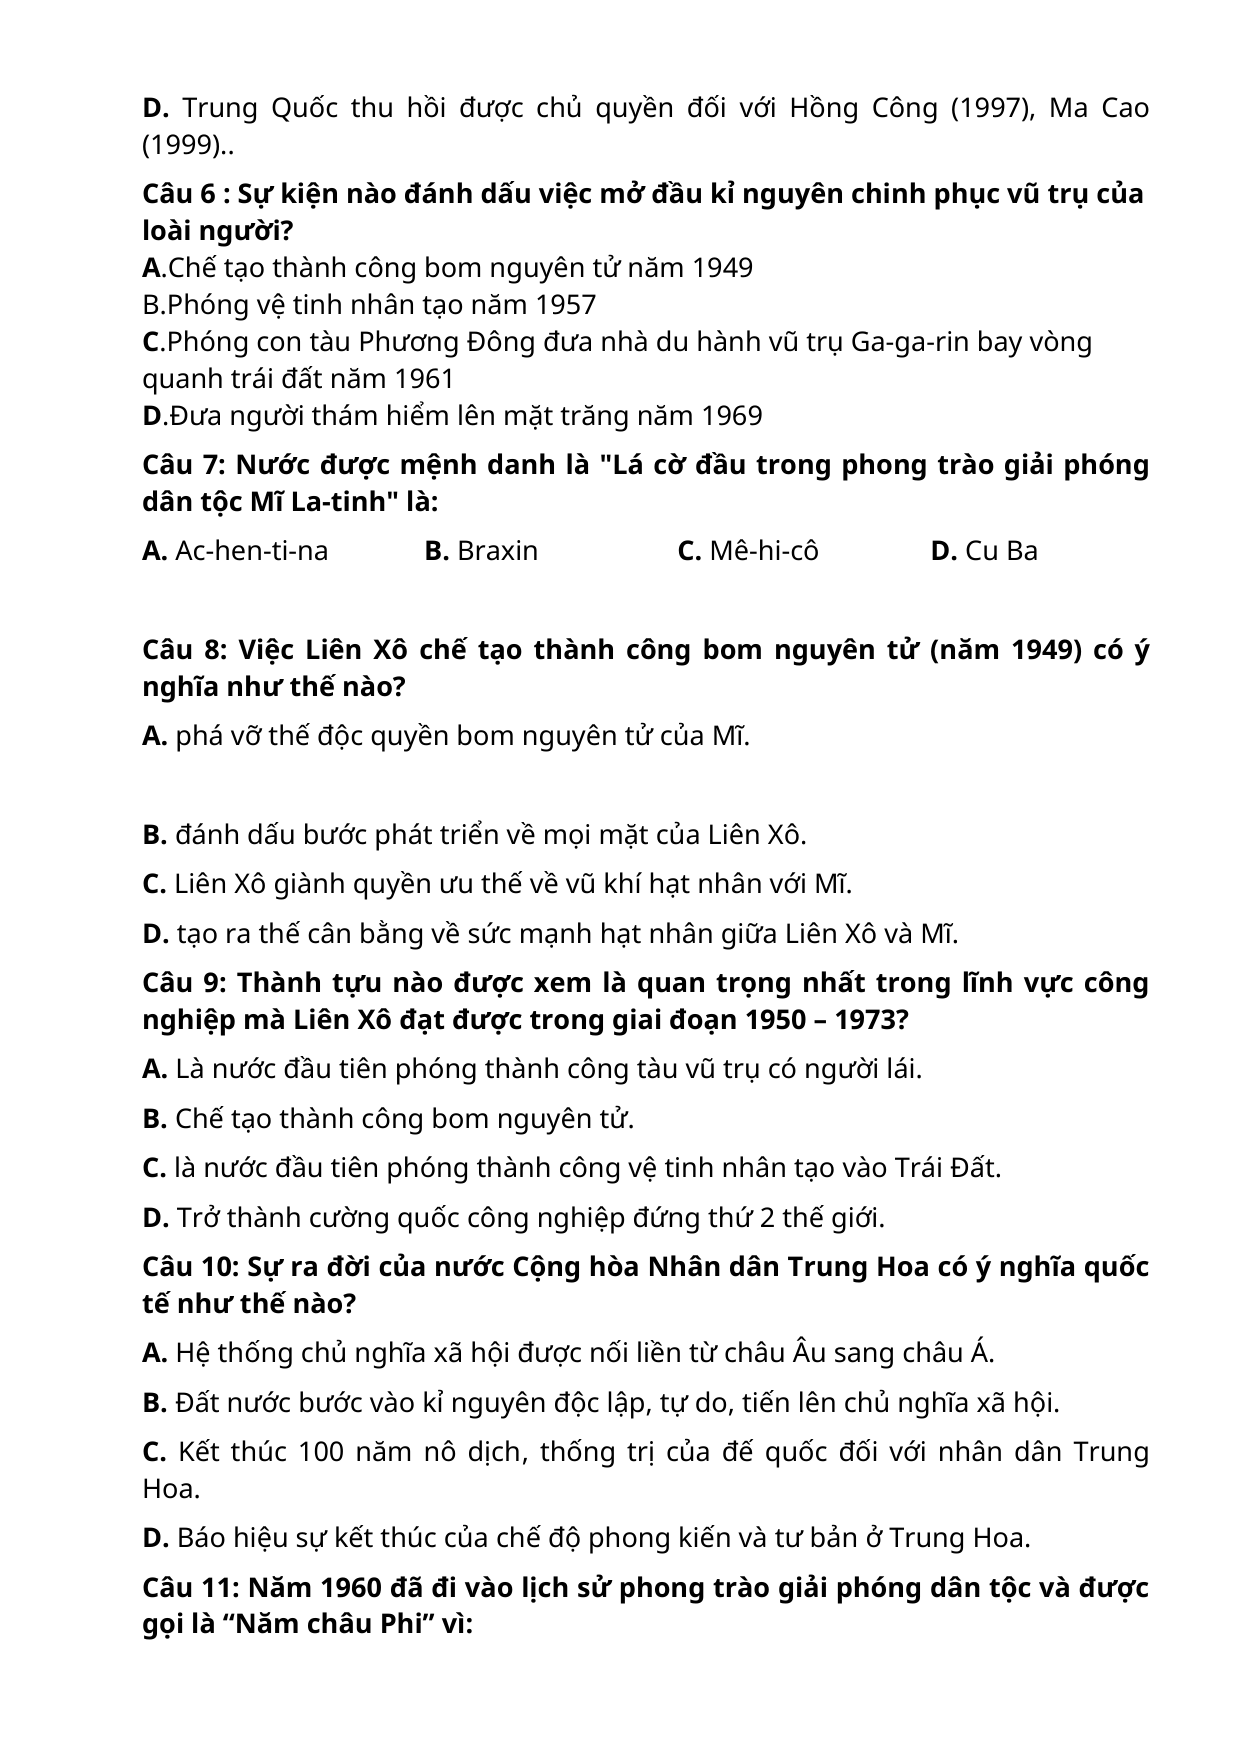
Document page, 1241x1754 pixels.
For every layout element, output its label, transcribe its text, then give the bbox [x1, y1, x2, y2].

text B. đánh dấu bước phát triển về mọi mặt của Liên Xô. [142, 816, 1152, 852]
text A. Là nước đầu tiên phóng thành công tàu vũ trụ có người lái. [142, 1050, 1152, 1087]
text A. Ac-hen-ti-na B. Braxin C. Mê-hi-cô D. Cu Ba [142, 532, 1152, 569]
text A. phá vỡ thế độc quyền bom nguyên tử của Mĩ. [142, 717, 1152, 754]
text Câu 10: Sự ra đời của nước Cộng hòa Nhân dân Trung Hoa có ý nghĩa quốc tế như thế nào? [142, 1247, 1152, 1321]
text C. Liên Xô giành quyền ưu thế về vũ khí hạt nhân với Mĩ. [142, 865, 1152, 902]
text C.Phóng con tàu Phương Đông đưa nhà du hành vũ trụ Ga-ga-rin bay vòng quanh trái đất năm 1961 [142, 322, 1152, 396]
text Câu 6 : Sự kiện nào đánh dấu việc mở đầu kỉ nguyên chinh phục vũ trụ của loài người? [142, 175, 1152, 249]
text D. Trung Quốc thu hồi được chủ quyền đối với Hồng Công (1997), Ma Cao (1999).. [142, 89, 1152, 162]
text D.Đưa người thám hiểm lên mặt trăng năm 1969 [142, 396, 1152, 433]
text A.Chế tạo thành công bom nguyên tử năm 1949 [142, 249, 1152, 286]
text B. Đất nước bước vào kỉ nguyên độc lập, tự do, tiến lên chủ nghĩa xã hội. [142, 1383, 1152, 1420]
text A. Hệ thống chủ nghĩa xã hội được nối liền từ châu Âu sang châu Á. [142, 1334, 1152, 1371]
text D. Báo hiệu sự kết thúc của chế độ phong kiến và tư bản ở Trung Hoa. [142, 1519, 1152, 1556]
text Câu 9: Thành tựu nào được xem là quan trọng nhất trong lĩnh vực công nghiệp mà Liên Xô đạt được trong giai đoạn 1950 – 1973? [142, 964, 1152, 1037]
text B. Chế tạo thành công bom nguyên tử. [142, 1099, 1152, 1136]
text Câu 7: Nước được mệnh danh là "Lá cờ đầu trong phong trào giải phóng dân tộc Mĩ La-tinh" là: [142, 446, 1152, 519]
text Câu 11: Năm 1960 đã đi vào lịch sử phong trào giải phóng dân tộc và được gọi là “Năm châu Phi” vì: [142, 1568, 1152, 1642]
text D. Trở thành cường quốc công nghiệp đứng thứ 2 thế giới. [142, 1198, 1152, 1235]
text D. tạo ra thế cân bằng về sức mạnh hạt nhân giữa Liên Xô và Mĩ. [142, 914, 1152, 951]
text Câu 8: Việc Liên Xô chế tạo thành công bom nguyên tử (năm 1949) có ý nghĩa như thế nào? [142, 631, 1152, 704]
text C. Kết thúc 100 năm nô dịch, thống trị của đế quốc đối với nhân dân Trung Hoa. [142, 1432, 1152, 1506]
text B.Phóng vệ tinh nhân tạo năm 1957 [142, 286, 1152, 322]
text C. là nước đầu tiên phóng thành công vệ tinh nhân tạo vào Trái Đất. [142, 1149, 1152, 1186]
